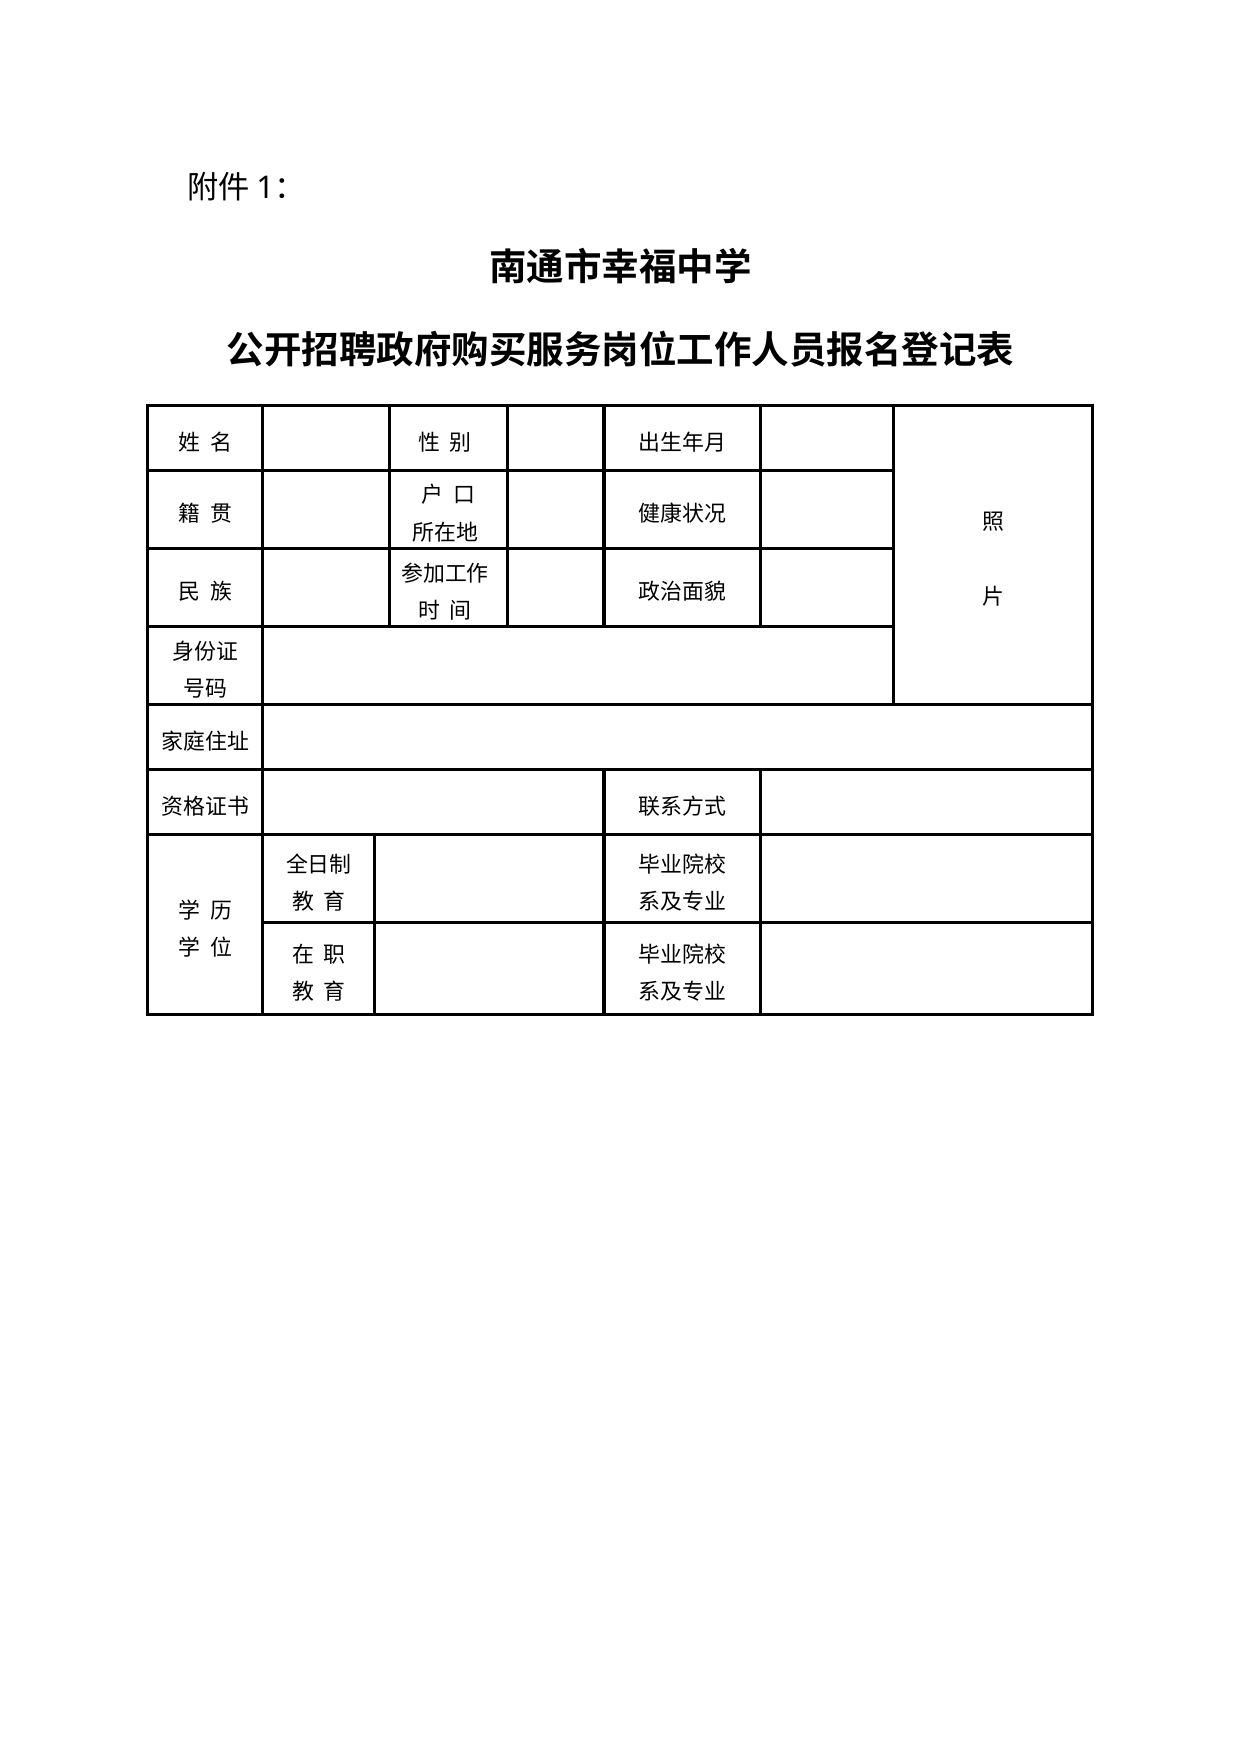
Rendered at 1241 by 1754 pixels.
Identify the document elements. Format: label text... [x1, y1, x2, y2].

table_cell [264, 706, 1091, 768]
table_cell 健康状况 [606, 472, 759, 547]
table_cell 身份证 号码 [149, 628, 261, 703]
table_cell [762, 924, 1091, 1013]
table_cell 籍 贯 [149, 472, 261, 547]
table_cell 毕业院校 系及专业 [606, 836, 759, 921]
table_cell 政治面貌 [606, 550, 759, 625]
table_cell [264, 771, 602, 833]
table_header [264, 407, 388, 468]
table_cell 民 族 [149, 550, 261, 625]
table_cell [264, 550, 388, 625]
table_cell 户 口 所在地 [391, 472, 506, 547]
table_header 照 片 [895, 407, 1091, 703]
table_cell [264, 628, 892, 703]
table_header 出生年月 [606, 407, 759, 468]
text 南通市幸福中学 [187, 237, 1053, 291]
table_header 性 别 [391, 407, 506, 468]
table_header 姓 名 [149, 407, 261, 468]
table_cell [509, 472, 602, 547]
table_cell 全日制 教 育 [264, 836, 373, 921]
table_cell 联系方式 [606, 771, 759, 833]
table_cell 在 职 教 育 [264, 924, 373, 1013]
table_header [509, 407, 602, 468]
table_cell [509, 550, 602, 625]
text 公开招聘政府购买服务岗位工作人员报名登记表 [187, 320, 1053, 374]
table_cell [264, 472, 388, 547]
table_header [762, 407, 892, 468]
table_cell [762, 836, 1091, 921]
table_cell 参加工作 时 间 [391, 550, 506, 625]
table_cell 学 历 学 位 [149, 836, 261, 1013]
table_cell 家庭住址 [149, 706, 261, 768]
table_cell 资格证书 [149, 771, 261, 833]
table_cell [762, 771, 1091, 833]
table_cell [376, 924, 602, 1013]
table_cell 毕业院校 系及专业 [606, 924, 759, 1013]
text 附件1： [187, 162, 1053, 207]
table_cell [762, 472, 892, 547]
table_cell [376, 836, 602, 921]
table_cell [762, 550, 892, 625]
